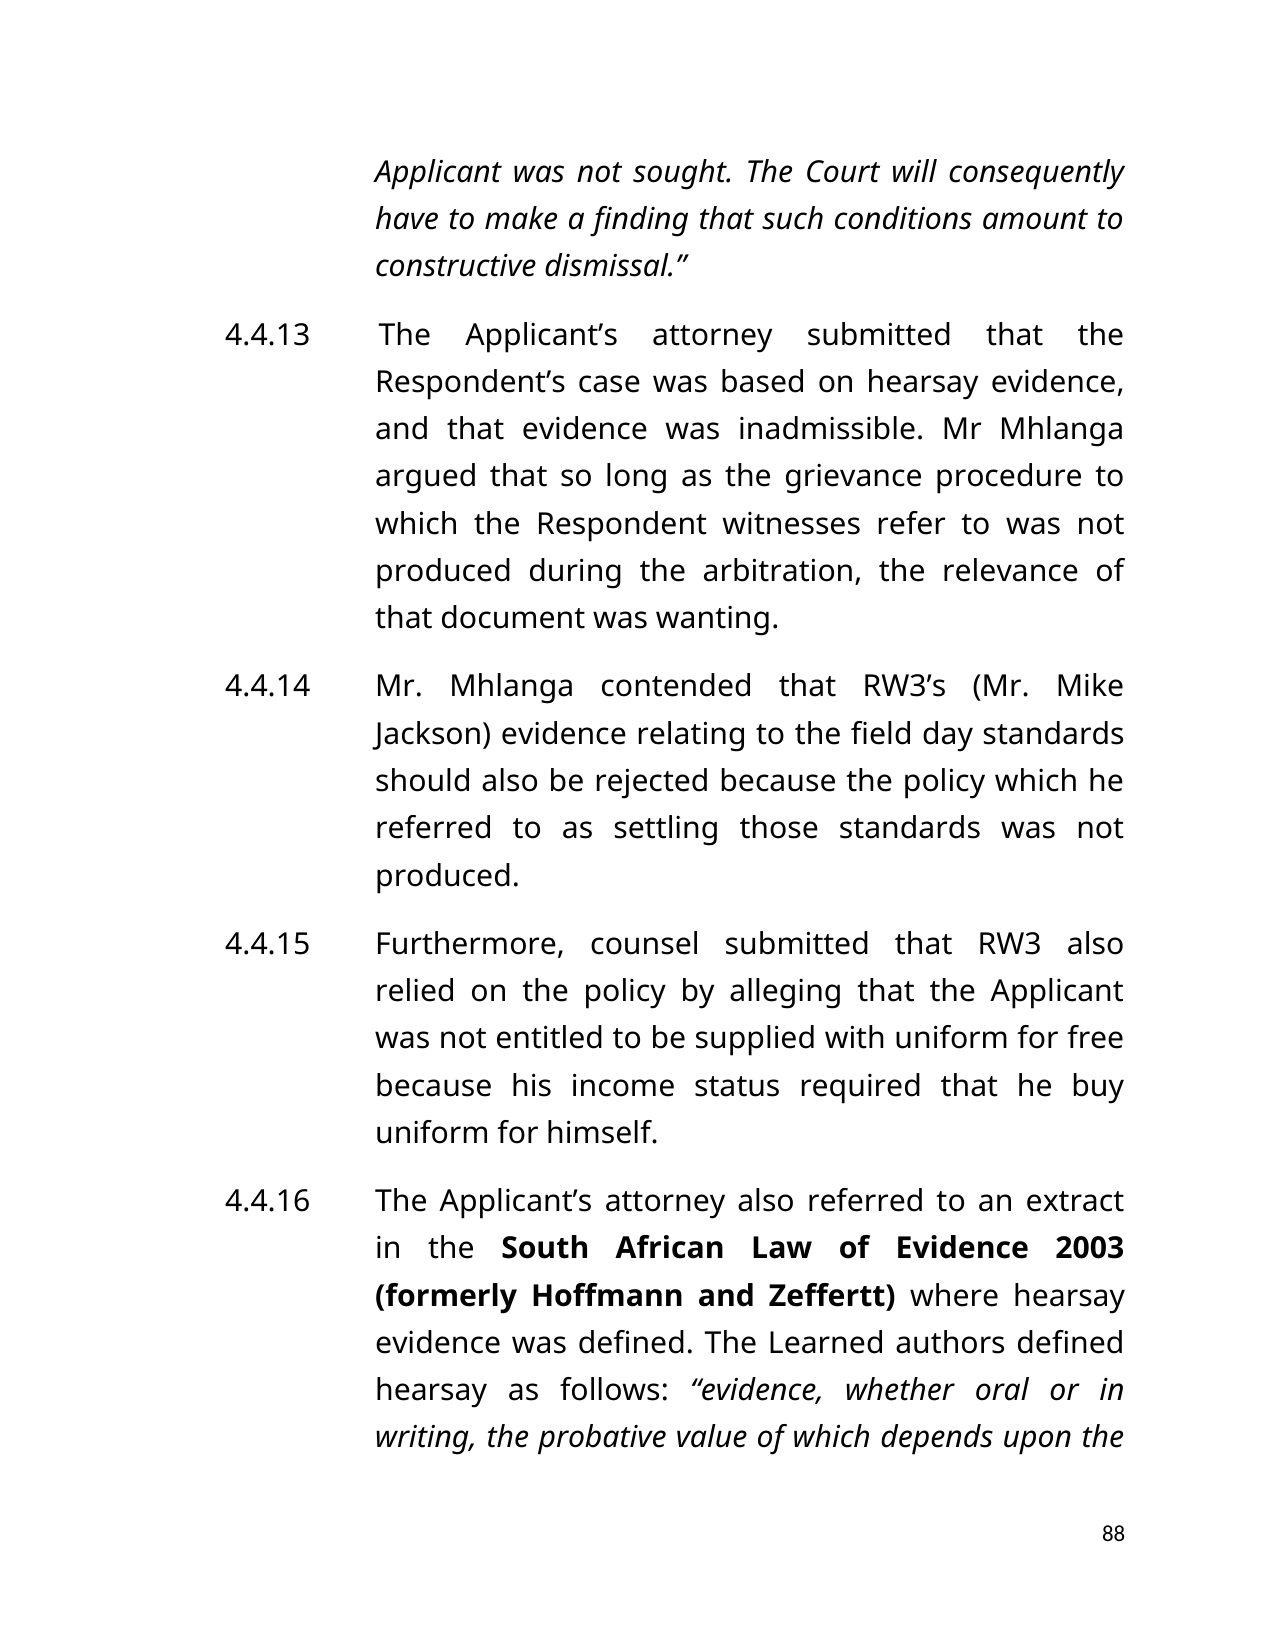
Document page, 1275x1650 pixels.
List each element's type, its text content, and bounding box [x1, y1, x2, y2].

text 4.4.13 The Applicant’s attorney submitted that the Respondent’s case was based on hearsay evidence, and that evidence was inadmissible. Mr Mhlanga argued that so long as the grievance procedure to which the Respondent witnesses refer to was not produced during the arbitration, the relevance of that document was wanting. [225, 313, 1125, 638]
text 4.4.14 Mr. Mhlanga contended that RW3’s (Mr. Mike Jackson) evidence relating to the field day standards should also be rejected because the policy which he referred to as settling those standards was not produced. [225, 664, 1125, 895]
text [225, 150, 1125, 286]
text 4.4.15 Furthermore, counsel submitted that RW3 also relied on the policy by alleging that the Applicant was not entitled to be supplied with uniform for free because his income status required that he buy uniform for himself. [225, 922, 1125, 1152]
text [225, 1179, 1125, 1457]
